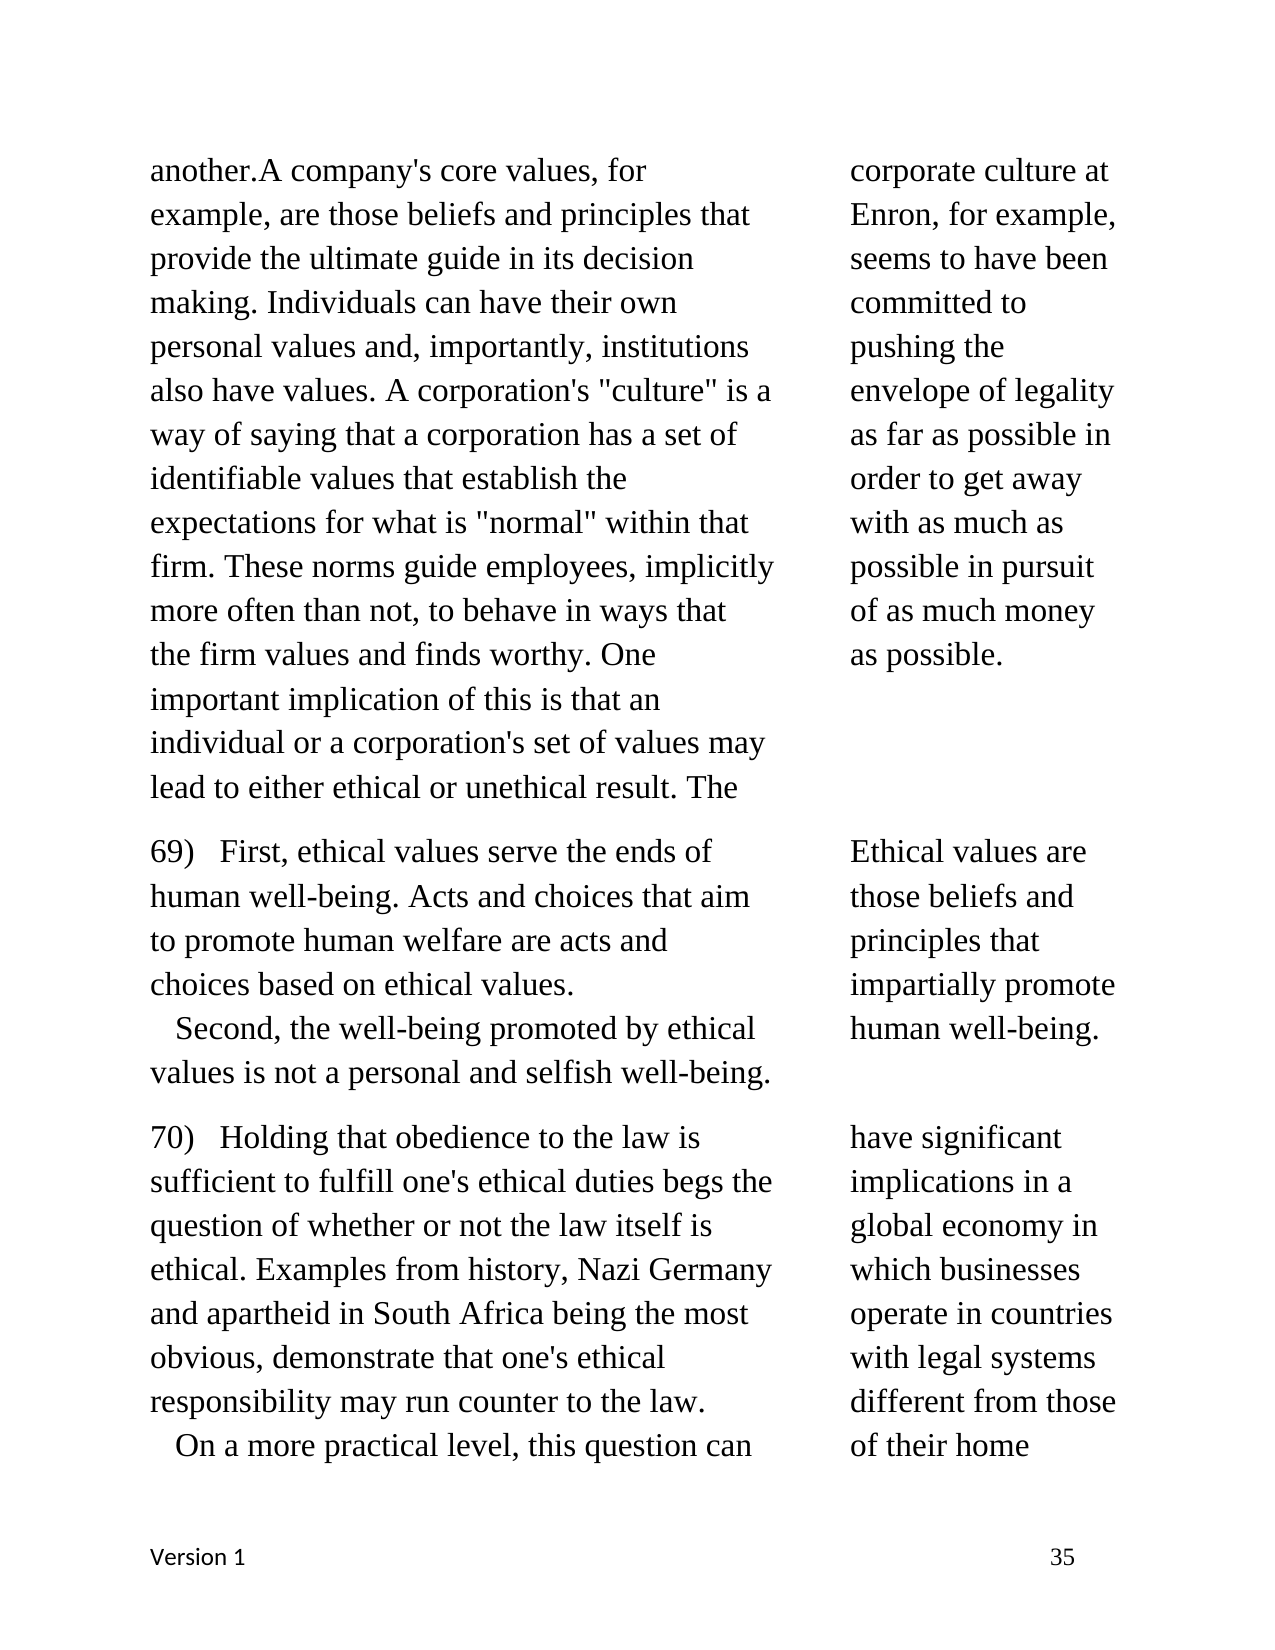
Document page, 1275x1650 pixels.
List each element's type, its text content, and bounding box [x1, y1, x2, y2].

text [150, 150, 775, 805]
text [850, 1117, 1125, 1464]
text 69) First, ethical values serve the ends of human well-being. Acts and choices that aim to promote human welfare are acts and choices based on ethical values. Second, the well-being promoted by ethical values is not a personal and selfish well-being. Ethical values are those beliefs and principles that impartially promote human well-being. [850, 832, 1125, 1046]
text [850, 150, 1125, 673]
text 69) First, ethical values serve the ends of human well-being. Acts and choices that aim to promote human welfare are acts and choices based on ethical values. Second, the well-being promoted by ethical values is not a personal and selfish well-being. Ethical values are those beliefs and principles that impartially promote human well-being. [150, 832, 775, 1090]
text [150, 1117, 775, 1464]
